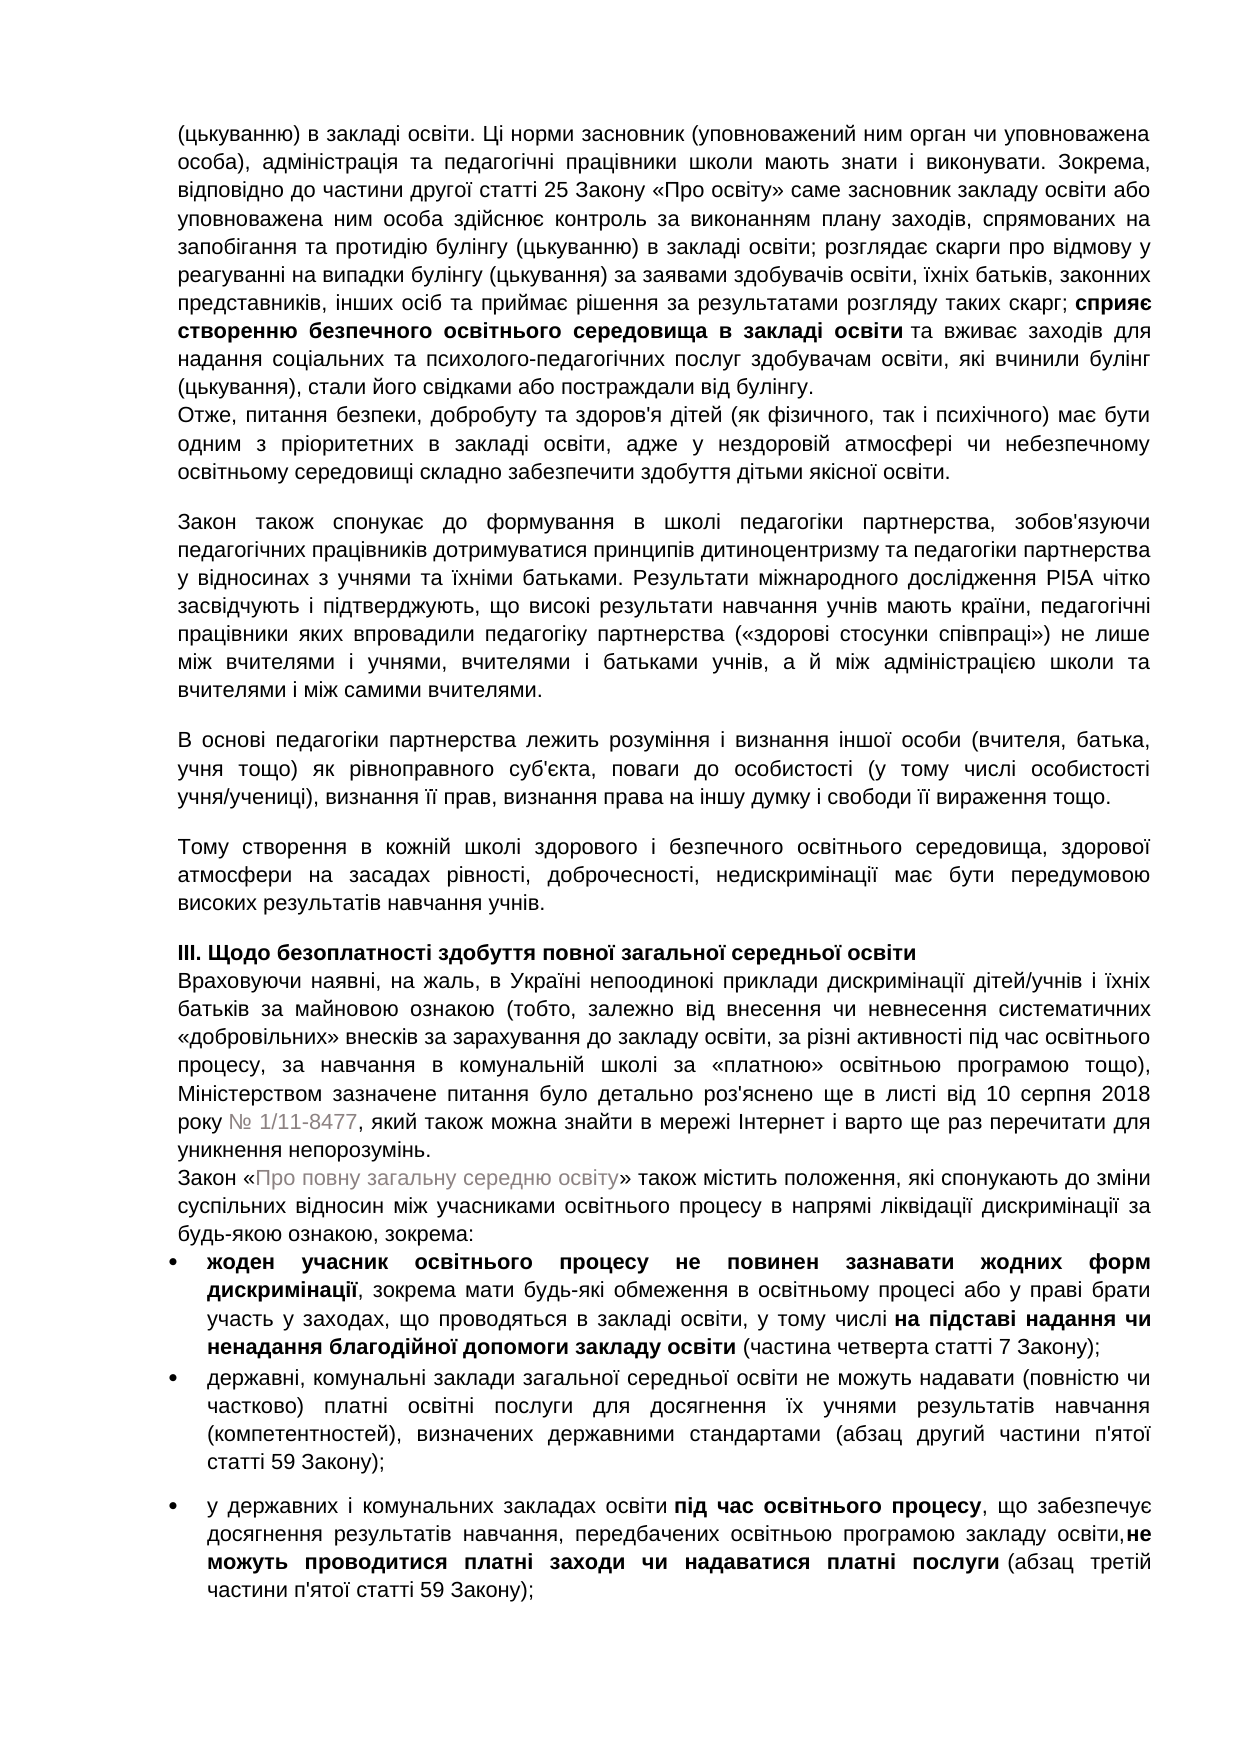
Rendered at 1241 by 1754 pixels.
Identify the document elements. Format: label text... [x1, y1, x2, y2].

text Закон «Про повну загальну середню освіту» також містить положення, які спонукають до зміни суспільних відносин між учасниками освітнього процесу в напрямі ліквідації дискримінації за будь-якою ознакою, зокрема: [177, 1162, 1152, 1246]
text Закон також спонукає до формування в школі педагогіки партнерства, зобов'язуючи педагогічних працівників дотримуватися принципів дитиноцентризму та педагогіки партнерства у відносинах з учнями та їхніми батьками. Результати міжнародного дослідження РІ5А чітко засвідчують і підтверджують, що високі результати навчання учнів мають країни, педагогічні працівники яких впровадили педагогіку партнерства («здорові стосунки співпраці») не лише між вчителями і учнями, вчителями і батьками учнів, а й між адміністрацією школи та вчителями і між самими вчителями. [177, 506, 1152, 702]
text ІІІ. Щодо безоплатності здобуття повної загальної середньої освіти [177, 937, 1152, 965]
text Тому створення в кожній школі здорового і безпечного освітнього середовища, здорової атмосфери на засадах рівності, доброчесності, недискримінації має бути передумовою високих результатів навчання учнів. [177, 831, 1152, 915]
list жоден учасник освітнього процесу не повинен зазнавати жодних форм дискримінації, зокрема мати будь-які обмеження в освітньому процесі або у праві брати участь у заходах, що проводяться в закладі освіти, у тому числі на підставі надання чи ненадання благодійної допомоги закладу освіти (частина четверта статті 7 Закону); [169, 1246, 1152, 1359]
text Враховуючи наявні, на жаль, в Україні непоодинокі приклади дискримінації дітей/учнів і їхніх батьків за майновою ознакою (тобто, залежно від внесення чи невнесення систематичних «добровільних» внесків за зарахування до закладу освіти, за різні активності під час освітнього процесу, за навчання в комунальній школі за «платною» освітньою програмою тощо), Міністерством зазначене питання було детально роз'яснено ще в листі від 10 серпня 2018 року № 1/11-8477, який також можна знайти в мережі Інтернет і варто ще раз перечитати для уникнення непорозумінь. [177, 965, 1152, 1162]
text В основі педагогіки партнерства лежить розуміння і визнання іншої особи (вчителя, батька, учня тощо) як рівноправного суб'єкта, поваги до особистості (у тому числі особистості учня/учениці), визнання її прав, визнання права на іншу думку і свободи її вираження тощо. [177, 724, 1152, 809]
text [177, 118, 1152, 399]
list у державних і комунальних закладах освіти під час освітнього процесу, що забезпечує досягнення результатів навчання, передбачених освітньою програмою закладу освіти,не можуть проводитися платні заходи чи надаватися платні послуги (абзац третій частини п'ятої статті 59 Закону); [169, 1490, 1152, 1602]
list державні, комунальні заклади загальної середньої освіти не можуть надавати (повністю чи частково) платні освітні послуги для досягнення їх учнями результатів навчання (компетентностей), визначених державними стандартами (абзац другий частини п'ятої статті 59 Закону); [169, 1362, 1152, 1474]
text Отже, питання безпеки, добробуту та здоров'я дітей (як фізичного, так і психічного) має бути одним з пріоритетних в закладі освіти, адже у нездоровій атмосфері чи небезпечному освітньому середовищі складно забезпечити здобуття дітьми якісної освіти. [177, 399, 1152, 484]
